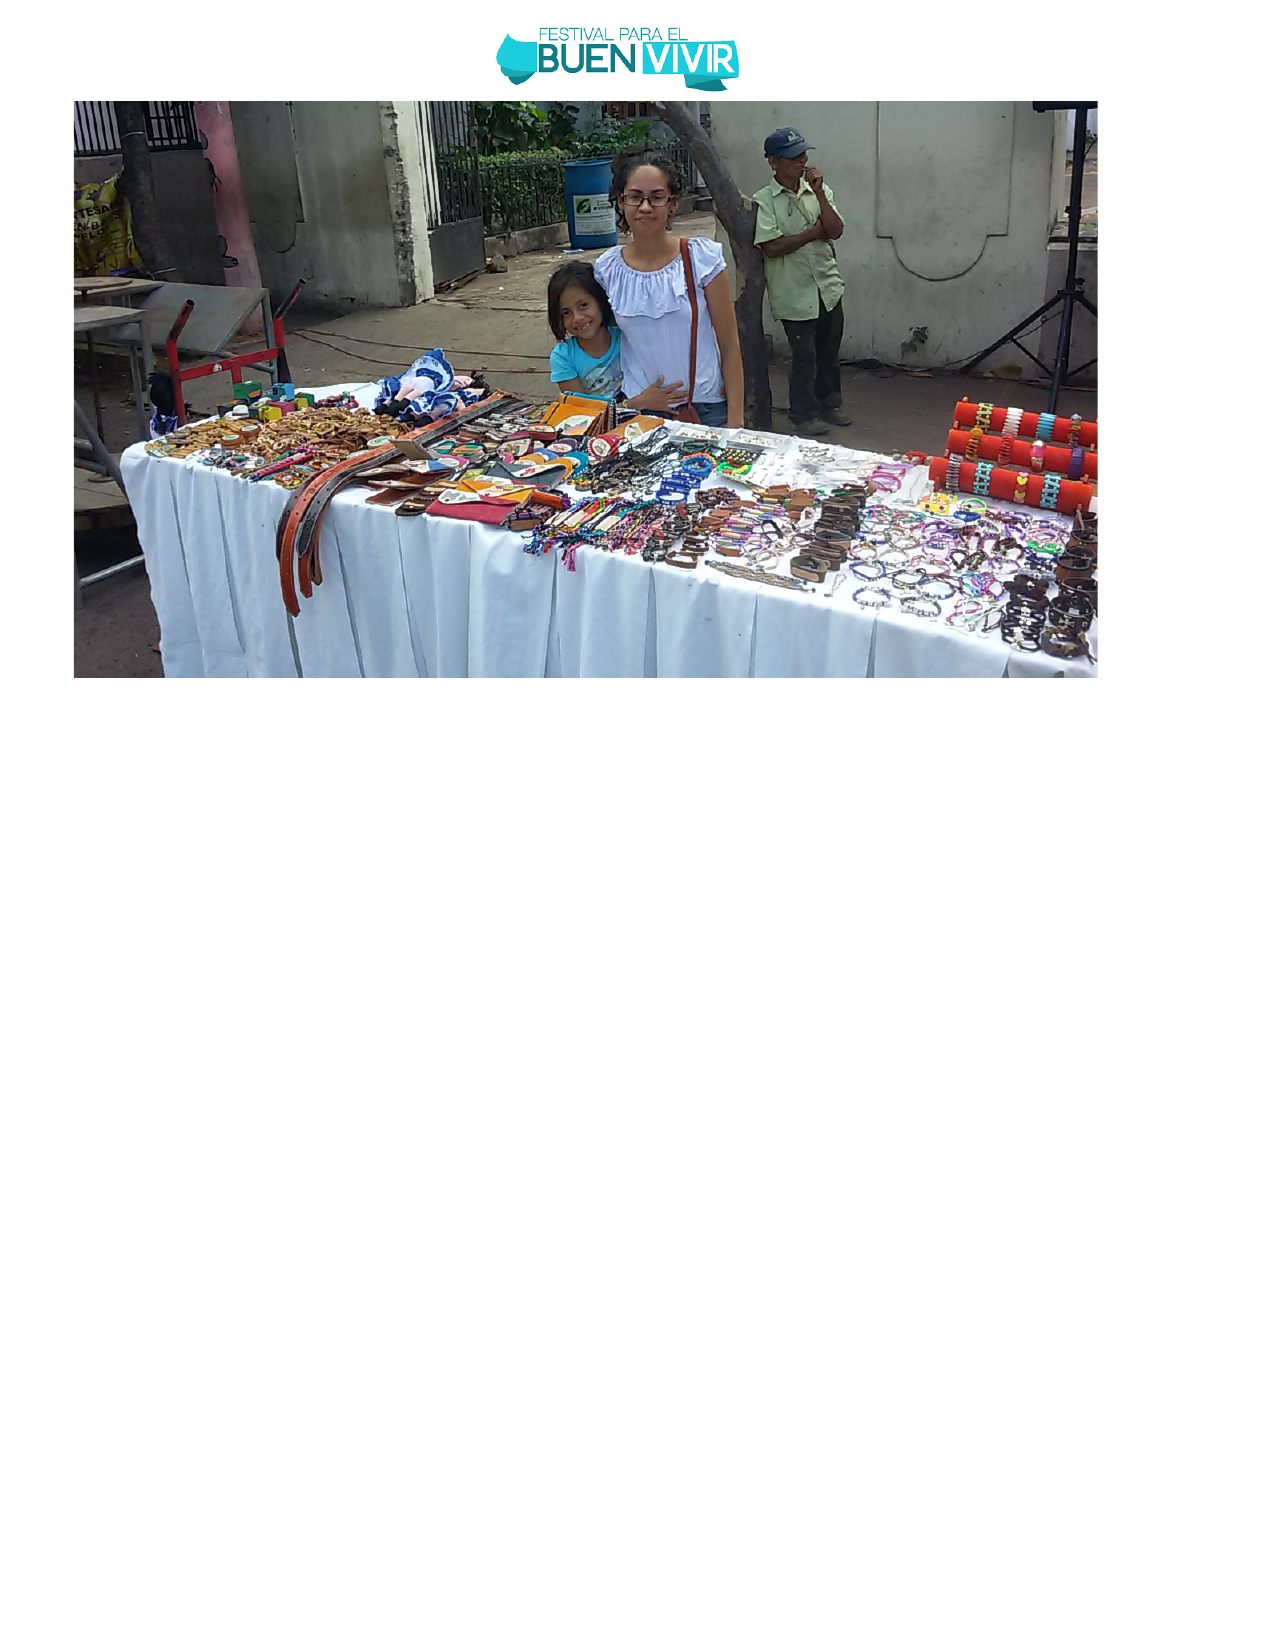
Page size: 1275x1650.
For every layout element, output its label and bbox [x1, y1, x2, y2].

picture [489, 7, 754, 97]
picture [73, 101, 1098, 678]
